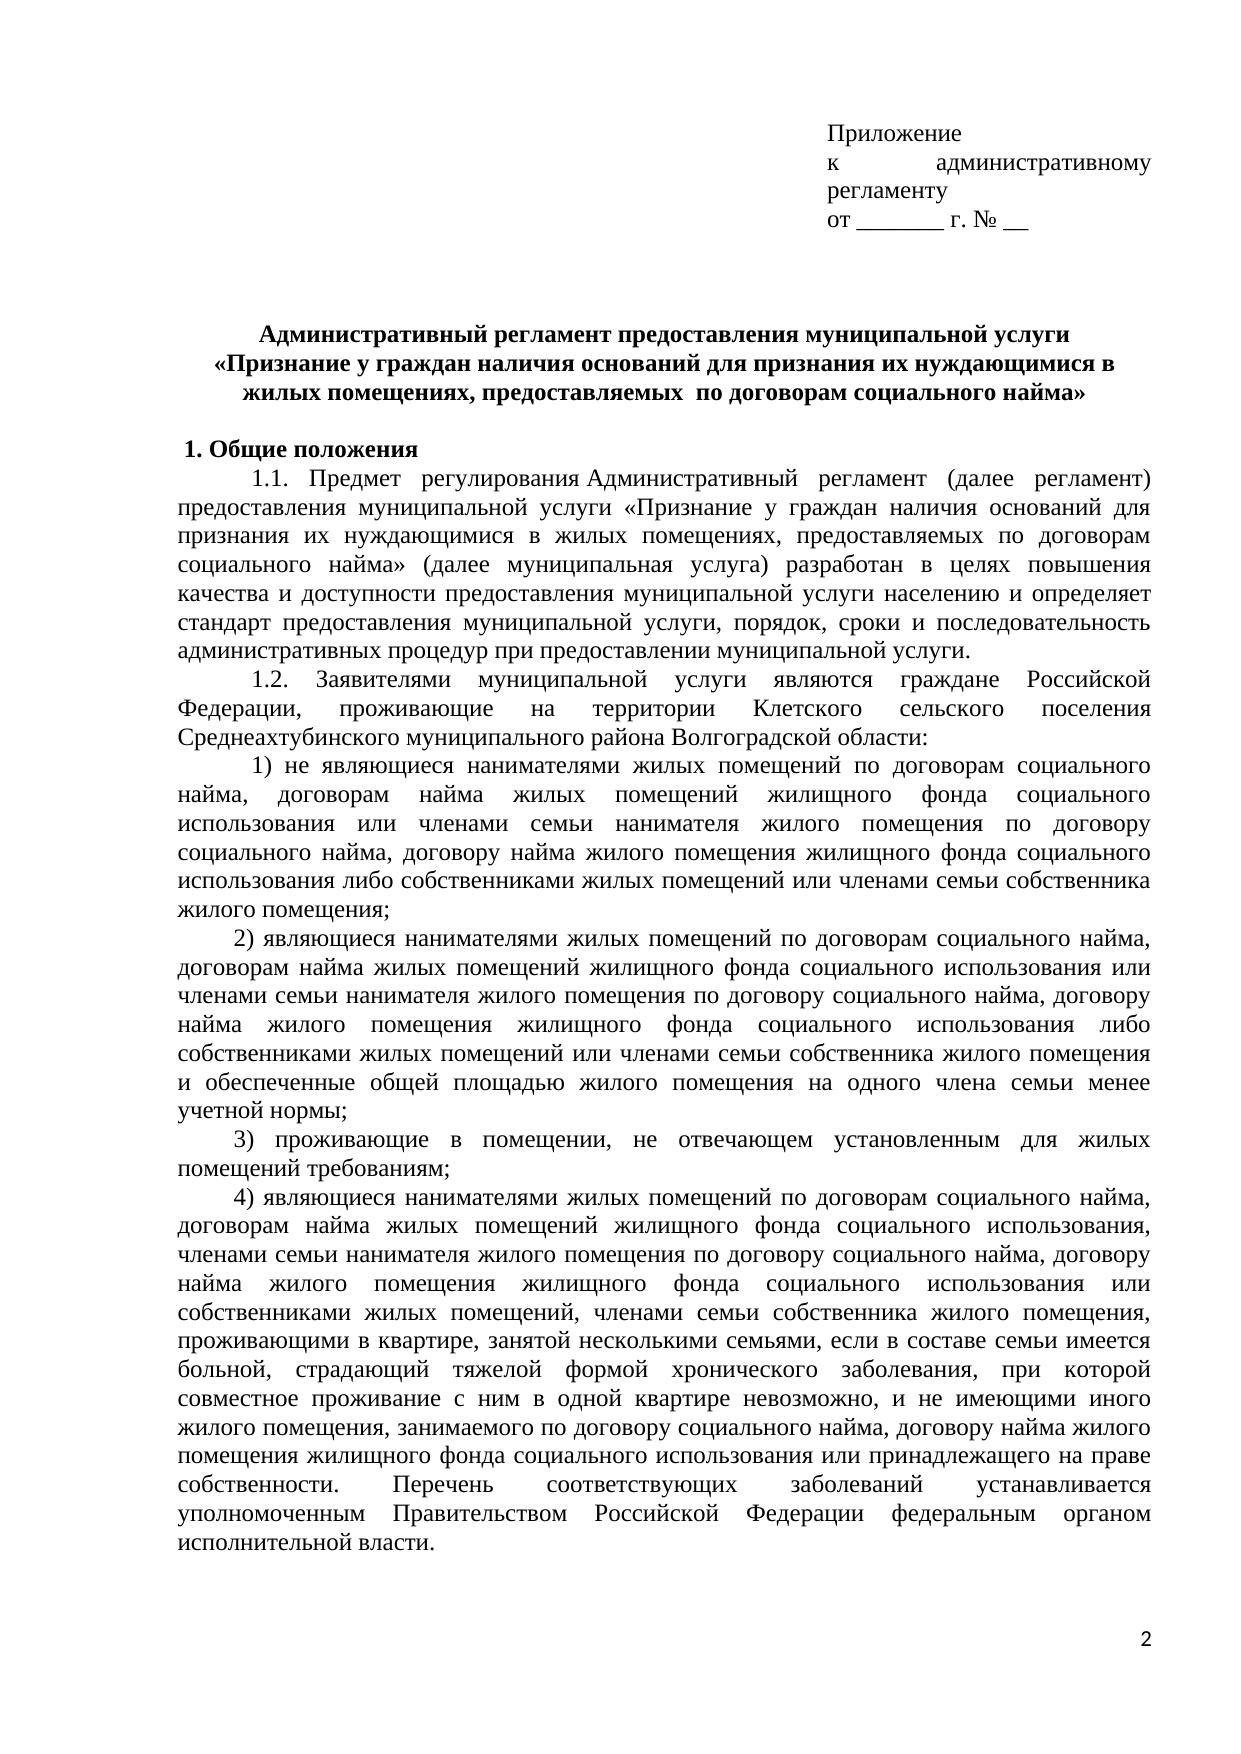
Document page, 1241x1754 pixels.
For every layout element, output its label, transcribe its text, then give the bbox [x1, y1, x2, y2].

text Приложение [827, 118, 1152, 147]
text 1.2. Заявителями муниципальной услуги являются граждане Российской Федерации, проживающие на территории Клетского сельского поселения Среднеахтубинского муниципального района Волгоградской области: [177, 664, 1152, 751]
text 1) не являющиеся нанимателями жилых помещений по договорам социального найма, договорам найма жилых помещений жилищного фонда социального использования или членами семьи нанимателя жилого помещения по договору социального найма, договору найма жилого помещения жилищного фонда социального использования либо собственниками жилых помещений или членами семьи собственника жилого помещения; [177, 751, 1152, 923]
text от _______ г. № __ [827, 204, 1152, 262]
text 4) являющиеся нанимателями жилых помещений по договорам социального найма, договорам найма жилых помещений жилищного фонда социального использования, членами семьи нанимателя жилого помещения по договору социального найма, договору найма жилого помещения жилищного фонда социального использования или собственниками жилых помещений, членами семьи собственника жилого помещения, проживающими в квартире, занятой несколькими семьями, если в составе семьи имеется больной, страдающий тяжелой формой хронического заболевания, при которой совместное проживание с ним в одной квартире невозможно, и не имеющими иного жилого помещения, занимаемого по договору социального найма, договору найма жилого помещения жилищного фонда социального использования или принадлежащего на праве собственности. Перечень соответствующих заболеваний устанавливается уполномоченным Правительством Российской Федерации федеральным органом исполнительной власти. [177, 1182, 1152, 1556]
text 1.1. Предмет регулирования Административный регламент (далее регламент) предоставления муниципальной услуги «Признание у граждан наличия оснований для признания их нуждающимися в жилых помещениях, предоставляемых по договорам социального найма» (далее муниципальная услуга) разработан в целях повышения качества и доступности предоставления муниципальной услуги населению и определяет стандарт предоставления муниципальной услуги, порядок, сроки и последовательность административных процедур при предоставлении муниципальной услуги. [177, 463, 1152, 664]
text «Признание у граждан наличия оснований для признания их нуждающимися в жилых помещениях, предоставляемых по договорам социального найма» [177, 348, 1152, 406]
text Административный регламент предоставления муниципальной услуги [177, 319, 1152, 348]
text 1. Общие положения [177, 434, 1152, 463]
text к административному регламенту [827, 147, 1152, 204]
text 3) проживающие в помещении, не отвечающем установленным для жилых помещений требованиям; [177, 1124, 1152, 1182]
text 2) являющиеся нанимателями жилых помещений по договорам социального найма, договорам найма жилых помещений жилищного фонда социального использования или членами семьи нанимателя жилого помещения по договору социального найма, договору найма жилого помещения жилищного фонда социального использования либо собственниками жилых помещений или членами семьи собственника жилого помещения и обеспеченные общей площадью жилого помещения на одного члена семьи менее учетной нормы; [177, 923, 1152, 1124]
